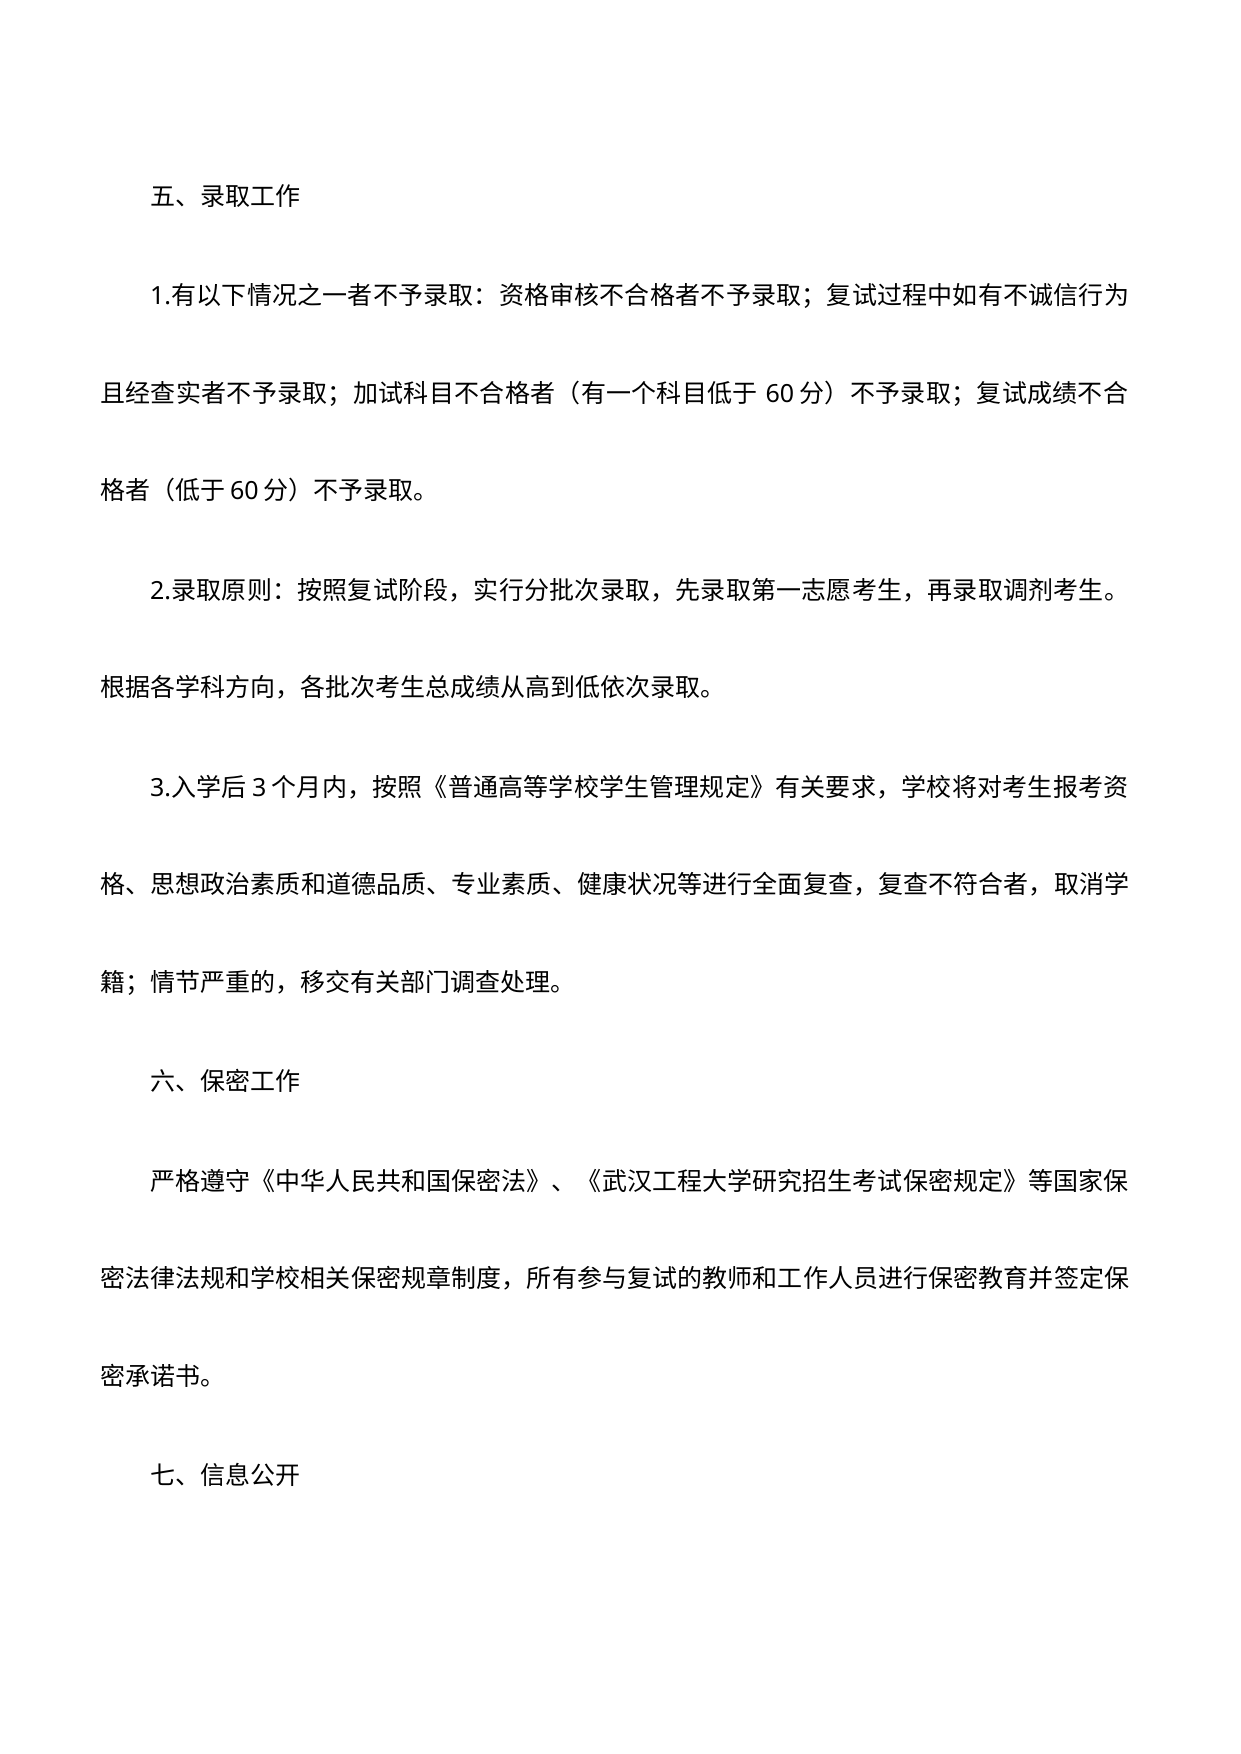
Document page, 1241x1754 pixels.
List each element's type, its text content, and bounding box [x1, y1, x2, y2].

text 七、信息公开 [100, 1441, 1129, 1506]
text 五、录取工作 [100, 162, 1129, 227]
text 严格遵守《中华人民共和国保密法》、《武汉工程大学研究招生考试保密规定》等国家保密法律法规和学校相关保密规章制度，所有参与复试的教师和工作人员进行保密教育并签定保密承诺书。 [100, 1147, 1129, 1407]
text 3.入学后3个月内，按照《普通高等学校学生管理规定》有关要求，学校将对考生报考资格、思想政治素质和道德品质、专业素质、健康状况等进行全面复查，复查不符合者，取消学籍；情节严重的，移交有关部门调查处理。 [100, 753, 1129, 1013]
text 六、保密工作 [100, 1047, 1129, 1112]
text 1.有以下情况之一者不予录取：资格审核不合格者不予录取；复试过程中如有不诚信行为且经查实者不予录取；加试科目不合格者（有一个科目低于60分）不予录取；复试成绩不合格者（低于60分）不予录取。 [100, 261, 1129, 521]
text 2.录取原则：按照复试阶段，实行分批次录取，先录取第一志愿考生，再录取调剂考生。根据各学科方向，各批次考生总成绩从高到低依次录取。 [100, 556, 1129, 718]
